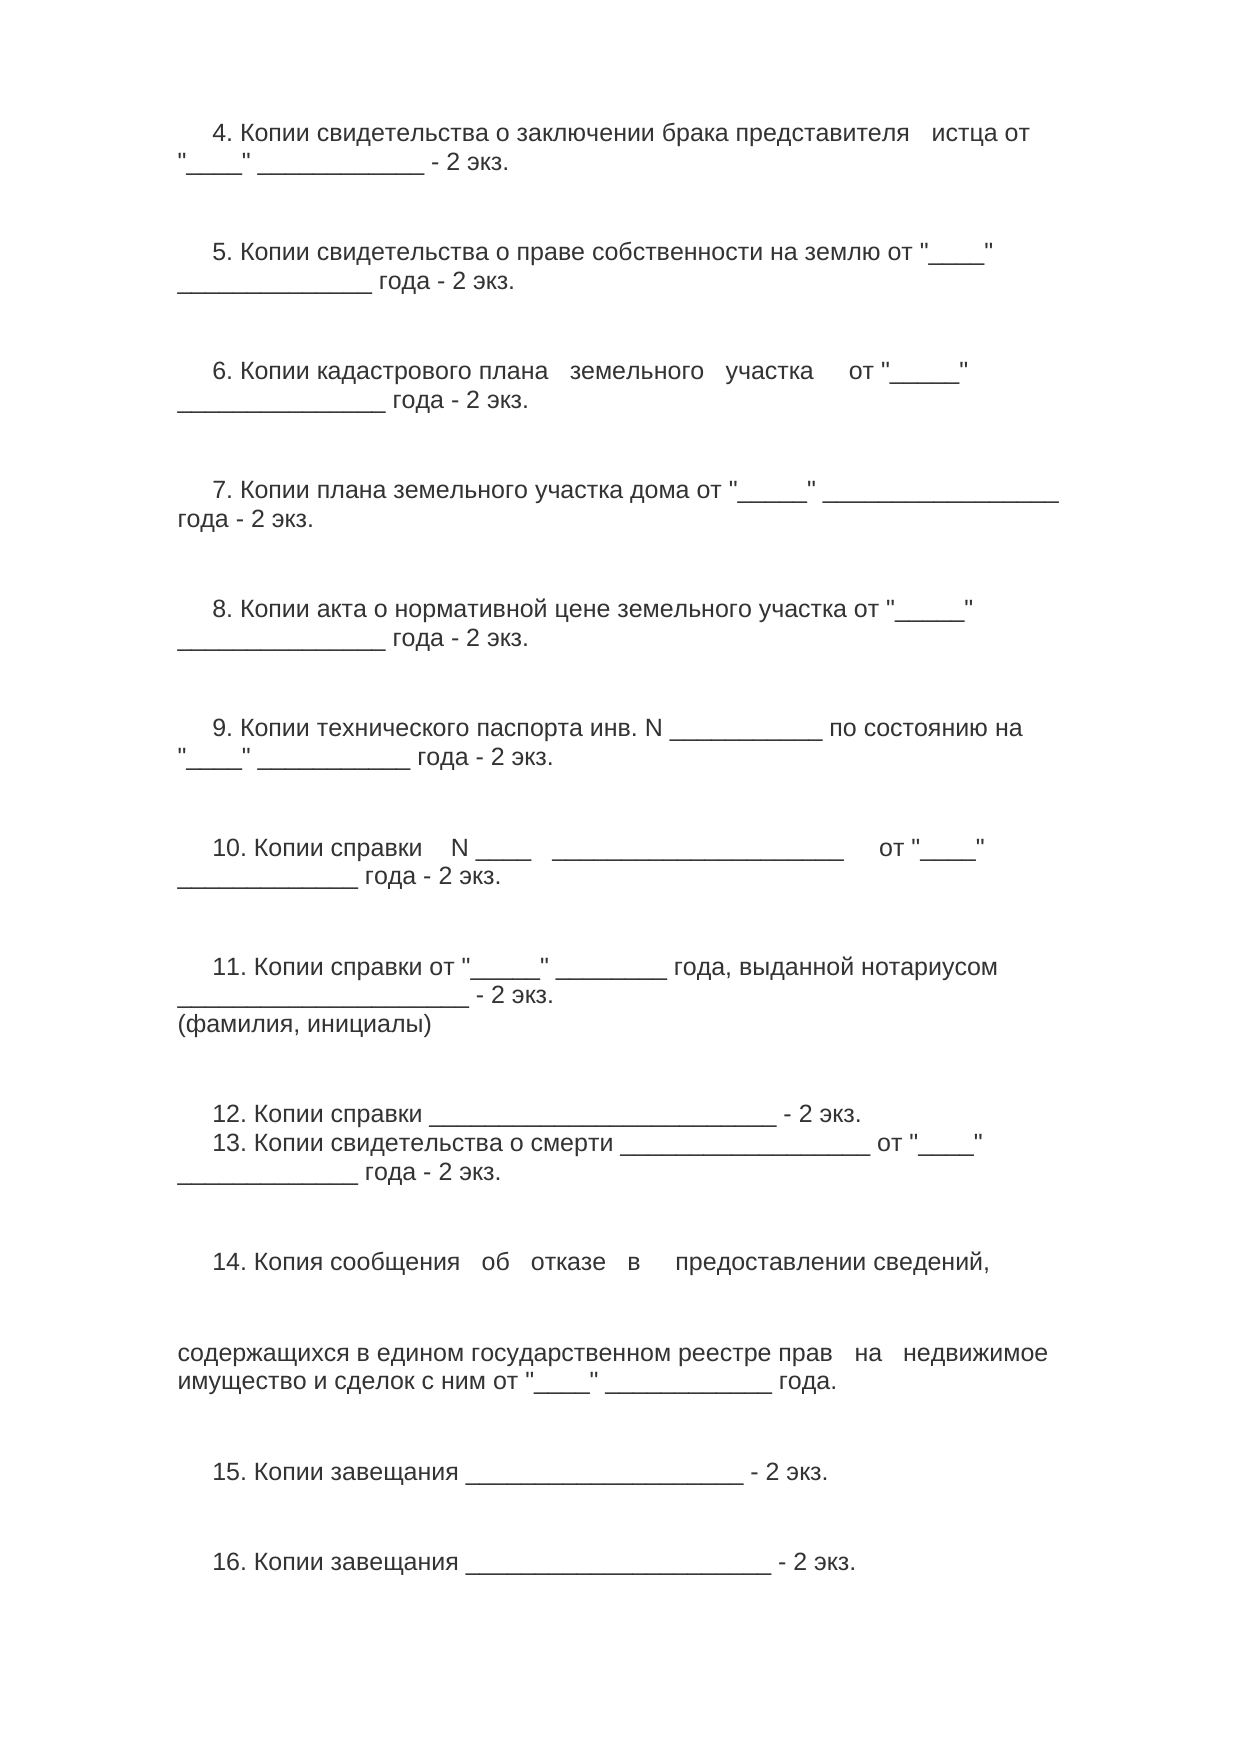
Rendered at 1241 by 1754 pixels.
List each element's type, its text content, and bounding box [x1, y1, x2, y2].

text 4. Копии свидетельства о заключении брака представителя истца от [177, 118, 1152, 147]
text "____" ____________ - 2 экз. [177, 147, 1152, 176]
text _____________________ - 2 экз. [177, 980, 1152, 1009]
text 8. Копии акта о нормативной цене земельного участка от "_____" [177, 594, 1152, 623]
text (фамилия, инициалы) [177, 1009, 1152, 1038]
text ______________ года - 2 экз. [177, 266, 1152, 295]
text имущество и сделок с ним от "____" ____________ года. [177, 1366, 1152, 1395]
text _____________ года - 2 экз. [177, 861, 1152, 890]
text "____" ___________ года - 2 экз. [177, 742, 1152, 771]
text 5. Копии свидетельства о праве собственности на землю от "____" [177, 237, 1152, 266]
text _______________ года - 2 экз. [177, 385, 1152, 414]
text 10. Копии справки N ____ _____________________ от "____" [177, 832, 1152, 861]
text 15. Копии завещания ____________________ - 2 экз. [177, 1457, 1152, 1485]
text _____________ года - 2 экз. [177, 1157, 1152, 1186]
text 6. Копии кадастрового плана земельного участка от "_____" [177, 356, 1152, 385]
text 16. Копии завещания ______________________ - 2 экз. [177, 1547, 1152, 1576]
text содержащихся в едином государственном реестре прав на недвижимое [177, 1337, 1152, 1366]
text года - 2 экз. [177, 504, 1152, 533]
text 11. Копии справки от "_____" ________ года, выданной нотариусом [177, 952, 1152, 980]
text 12. Копии справки _________________________ - 2 экз. [177, 1099, 1152, 1128]
text _______________ года - 2 экз. [177, 623, 1152, 652]
text 7. Копии плана земельного участка дома от "_____" _________________ [177, 475, 1152, 504]
text 14. Копия сообщения об отказе в предоставлении сведений, [177, 1247, 1152, 1276]
text 9. Копии технического паспорта инв. N ___________ по состоянию на [177, 713, 1152, 742]
text 13. Копии свидетельства о смерти __________________ от "____" [177, 1128, 1152, 1157]
